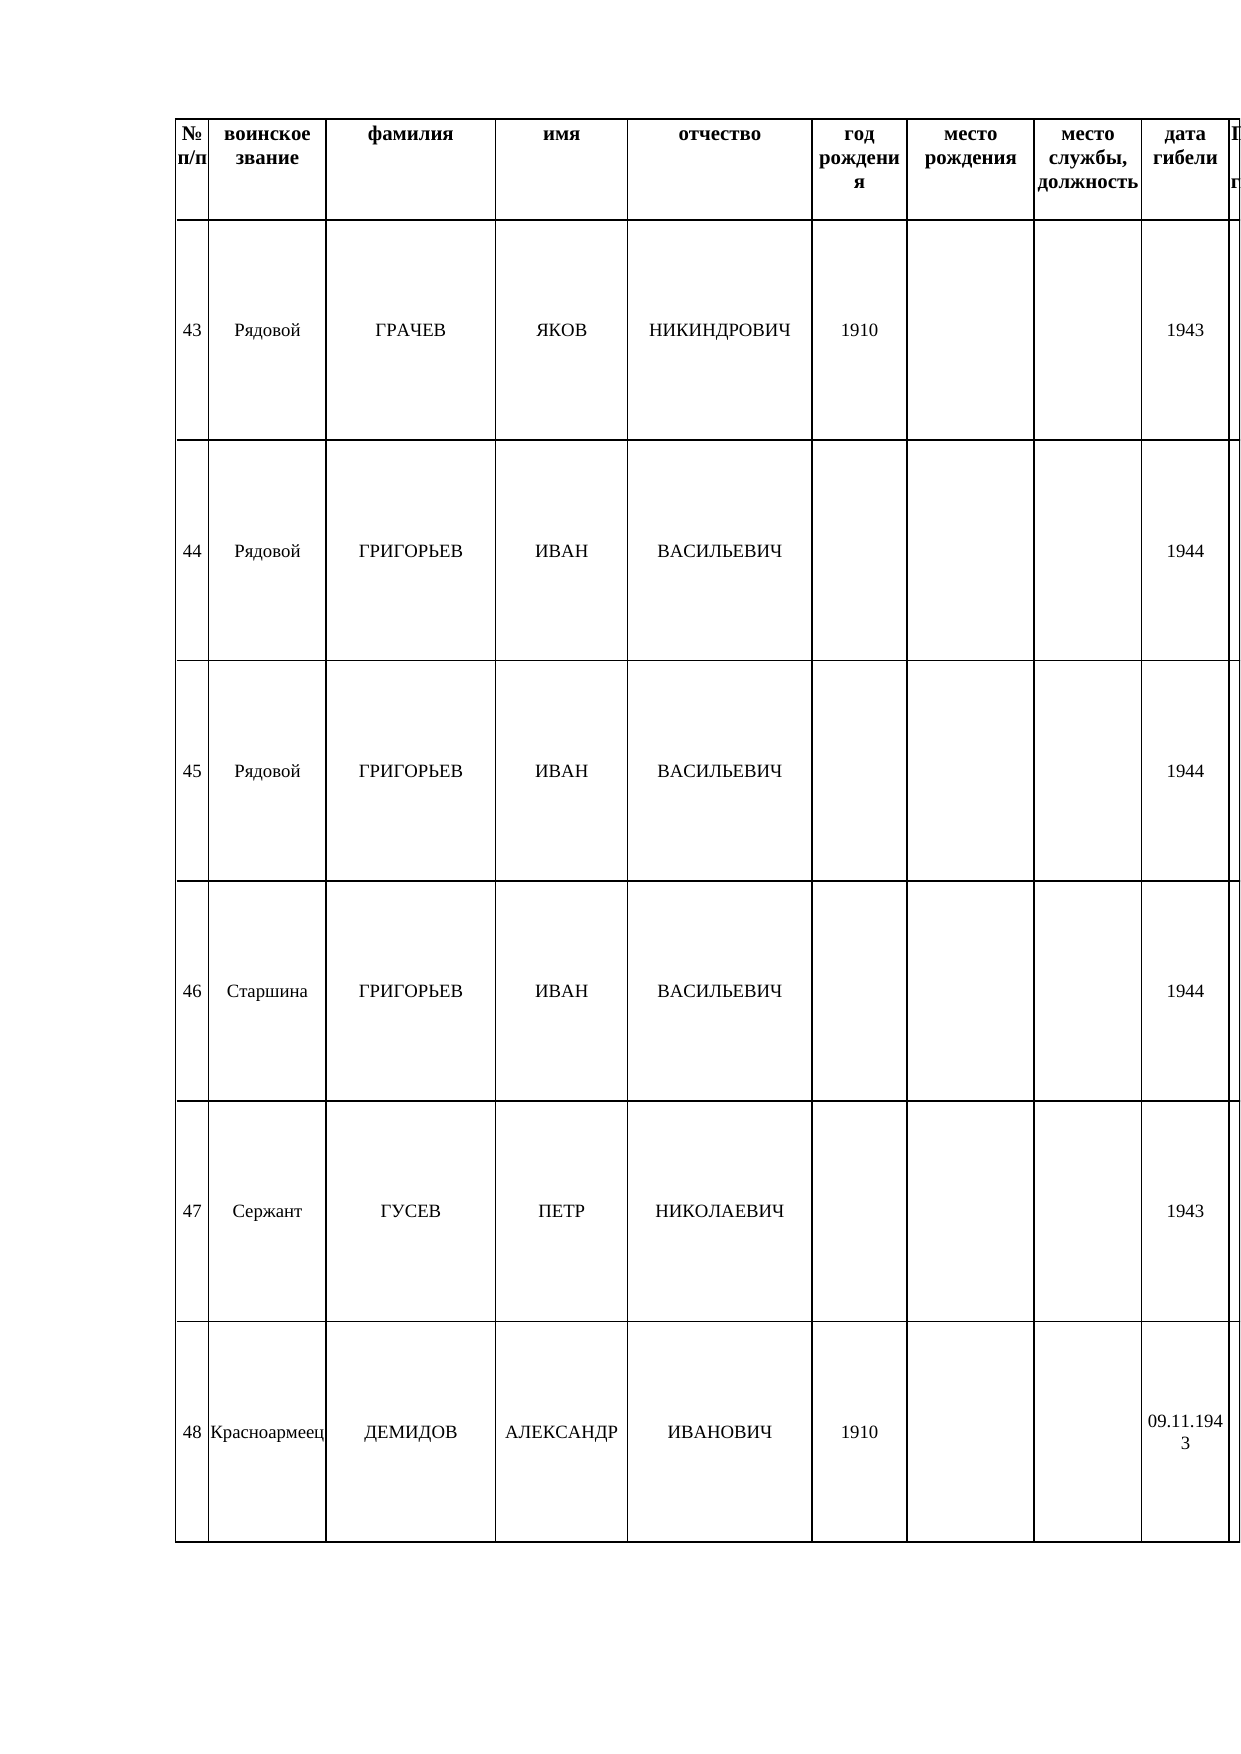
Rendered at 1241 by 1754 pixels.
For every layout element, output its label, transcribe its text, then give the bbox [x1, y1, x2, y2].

table_cell ВАСИЛЬЕВИЧ [628, 882, 811, 1100]
table_cell [1230, 1102, 1239, 1321]
table_cell [1230, 1322, 1239, 1541]
table_header год рождения [813, 120, 906, 219]
table_cell ВАСИЛЬЕВИЧ [628, 661, 811, 880]
table_cell Старшина [209, 882, 325, 1100]
table_cell [908, 441, 1033, 660]
table_cell Рядовой [209, 661, 325, 880]
table_cell [813, 1102, 906, 1321]
table_cell 1944 [1142, 661, 1228, 880]
table_cell ВАСИЛЬЕВИЧ [628, 441, 811, 660]
table_cell 09.11.1943 [1142, 1322, 1228, 1541]
table_cell 1910 [813, 1322, 906, 1541]
table_cell 1943 [1142, 1102, 1228, 1321]
table_cell 48 [176, 1322, 208, 1541]
table_header фамилия [327, 120, 495, 219]
table_cell [1230, 882, 1239, 1100]
table_cell Красноармеец [209, 1322, 325, 1541]
table_cell 45 [176, 661, 208, 880]
table_cell ПЕТР [496, 1102, 627, 1321]
table_cell [813, 661, 906, 880]
table_cell 1944 [1142, 882, 1228, 1100]
table_cell ИВАН [496, 441, 627, 660]
table_cell 1910 [813, 221, 906, 439]
table_cell ЯКОВ [496, 221, 627, 439]
table_header № п/п [176, 120, 208, 219]
table_header место рождения [908, 120, 1033, 219]
table_cell [1035, 221, 1141, 439]
table_header дата гибели [1142, 120, 1228, 219]
table_cell 1944 [1142, 441, 1228, 660]
table_cell ГРИГОРЬЕВ [327, 882, 495, 1100]
table_cell [1035, 441, 1141, 660]
table_cell ГУСЕВ [327, 1102, 495, 1321]
table_cell 46 [176, 881, 208, 1100]
table_cell [1230, 221, 1239, 439]
table_cell [1035, 1102, 1141, 1321]
table_cell ИВАНОВИЧ [628, 1322, 811, 1541]
table_cell ГРАЧЕВ [327, 221, 495, 439]
table_cell 43 [176, 220, 208, 439]
table_cell 47 [176, 1101, 208, 1321]
table_cell Рядовой [209, 441, 325, 660]
table_cell [813, 882, 906, 1100]
table_header отчество [628, 120, 811, 219]
table_header место службы, должность [1035, 120, 1141, 219]
table_cell ГРИГОРЬЕВ [327, 661, 495, 880]
table_cell ИВАН [496, 661, 627, 880]
table_cell [1035, 1322, 1141, 1541]
table_header имя [496, 120, 627, 219]
table_cell [1035, 882, 1141, 1100]
table_cell [908, 1102, 1033, 1321]
table_cell Сержант [209, 1102, 325, 1321]
table_cell АЛЕКСАНДР [496, 1322, 627, 1541]
table_cell [908, 1322, 1033, 1541]
table_cell 1943 [1142, 221, 1228, 439]
table_cell ГРИГОРЬЕВ [327, 441, 495, 660]
table_cell [908, 882, 1033, 1100]
table_cell [813, 441, 906, 660]
table_cell [908, 661, 1033, 880]
table_cell [1230, 661, 1239, 880]
table_cell [1035, 661, 1141, 880]
table_header воинское звание [209, 120, 325, 219]
table_cell НИКИНДРОВИЧ [628, 221, 811, 439]
table_cell 44 [176, 440, 208, 660]
table_cell ИВАН [496, 882, 627, 1100]
table_cell [908, 221, 1033, 439]
table_cell НИКОЛАЕВИЧ [628, 1102, 811, 1321]
table_cell ДЕМИДОВ [327, 1322, 495, 1541]
table_cell Рядовой [209, 221, 325, 439]
table_cell [1230, 441, 1239, 660]
